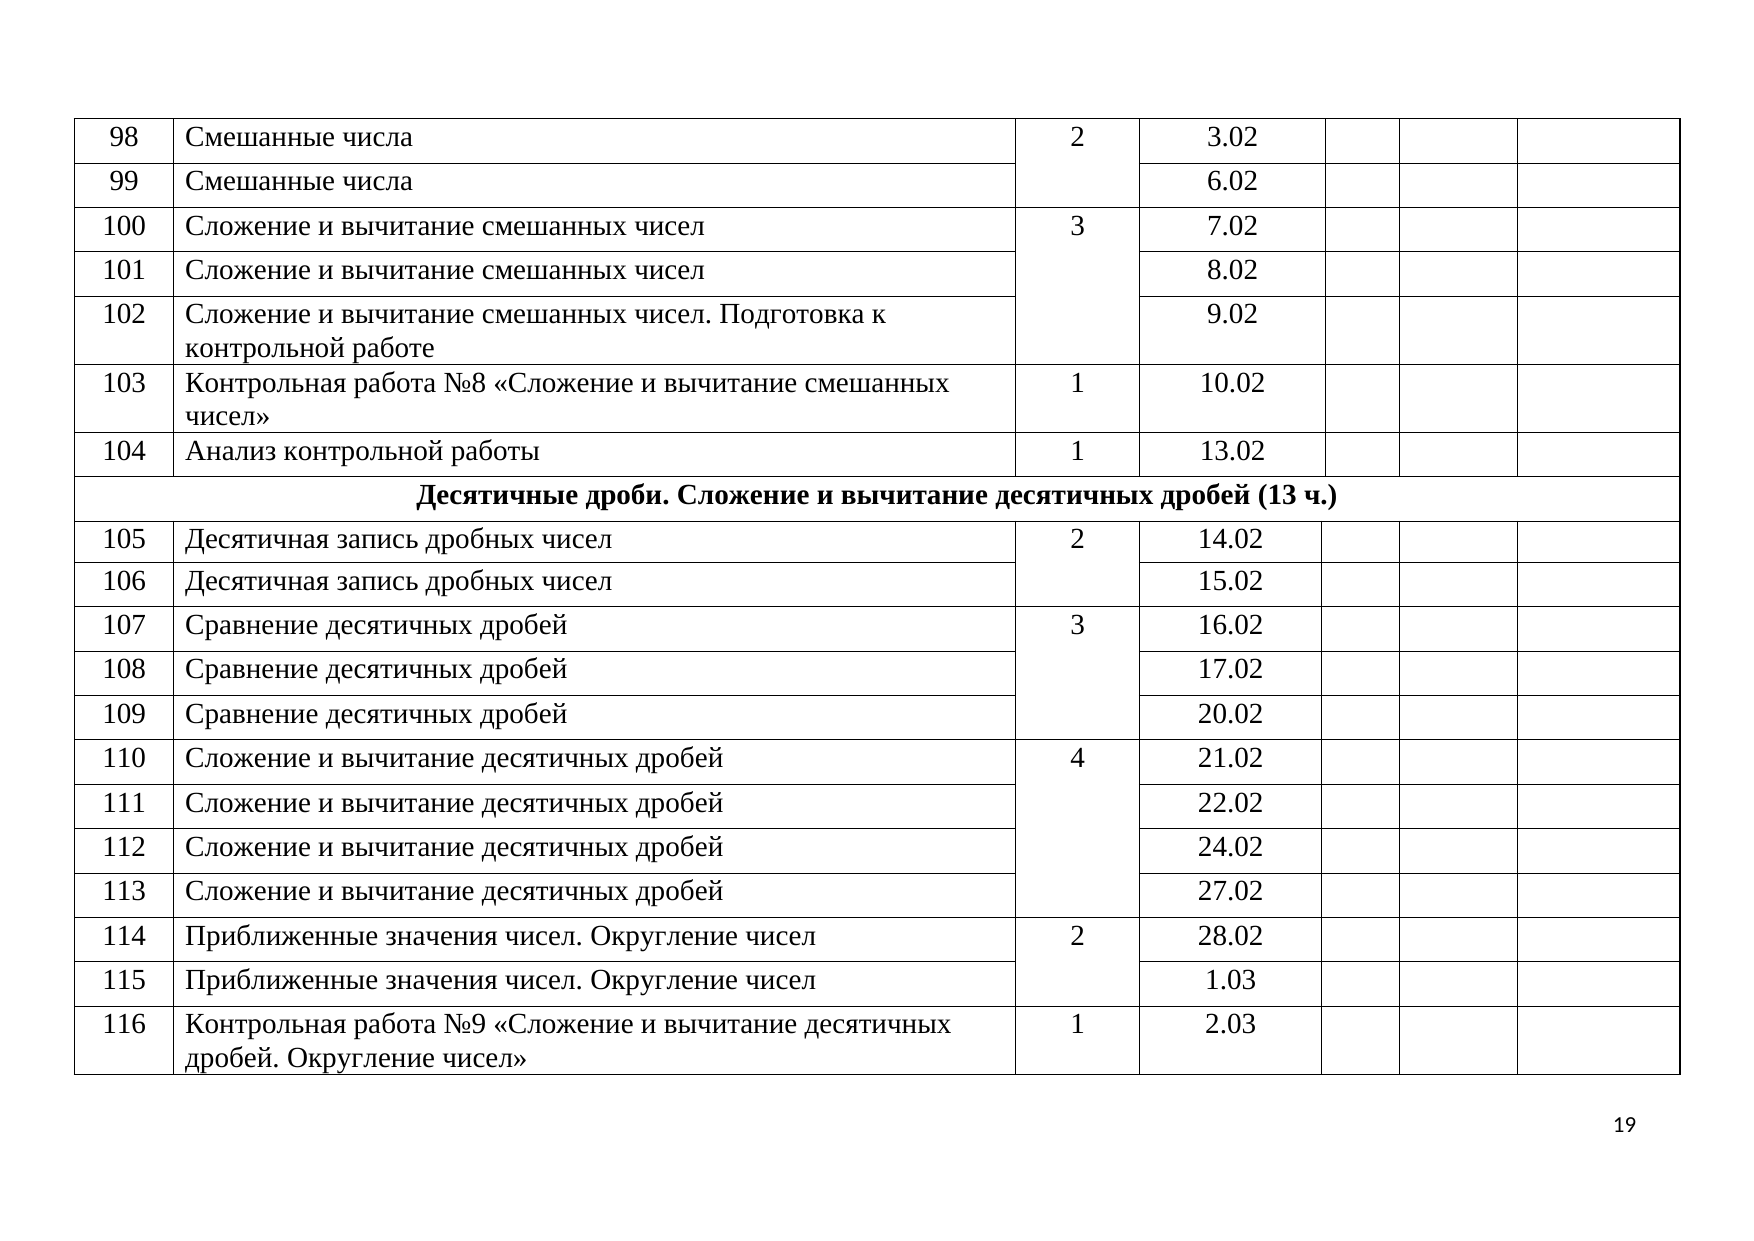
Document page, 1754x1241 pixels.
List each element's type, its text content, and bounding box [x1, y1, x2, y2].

table_cell [1400, 829, 1517, 872]
table_cell 7.02 [1140, 208, 1325, 251]
table_cell [1400, 652, 1517, 695]
table_cell [1400, 433, 1517, 476]
table_cell 102 [75, 297, 173, 364]
table_cell [1518, 1007, 1679, 1074]
table_cell [1400, 297, 1517, 364]
table_cell [1518, 297, 1679, 364]
table_cell [1518, 785, 1679, 828]
table_cell 1.03 [1140, 962, 1321, 1006]
table_cell [1400, 874, 1517, 917]
table_cell [1518, 740, 1679, 784]
table_cell 109 [75, 696, 173, 739]
table_cell [1322, 652, 1399, 695]
table_cell 106 [75, 563, 173, 606]
table_cell 104 [75, 433, 173, 476]
table_cell 1 [1016, 365, 1139, 432]
table_cell 112 [75, 829, 173, 872]
table_cell [1326, 433, 1399, 476]
table_cell [1400, 1007, 1517, 1074]
table_cell Сложение и вычитание десятичных дробей [174, 874, 1015, 917]
table_cell [1400, 740, 1517, 784]
table_cell [1322, 696, 1399, 739]
table_cell 22.02 [1140, 785, 1321, 828]
table_cell [1518, 522, 1679, 562]
table_cell Десятичная запись дробных чисел [174, 522, 1015, 562]
table_cell 1 [1016, 433, 1139, 476]
table_cell [1518, 563, 1679, 606]
table_cell Десятичные дроби. Сложение и вычитание десятичных дробей (13 ч.) [75, 477, 1679, 521]
table_cell [1326, 164, 1399, 207]
table_cell [1322, 607, 1399, 651]
table_cell [1518, 607, 1679, 651]
table_cell [1400, 522, 1517, 562]
table_cell [1326, 119, 1399, 162]
table_cell 101 [75, 252, 173, 296]
table_cell 3 [1016, 607, 1139, 739]
table_cell Сложение и вычитание смешанных чисел [174, 252, 1015, 296]
table_cell [1322, 785, 1399, 828]
table_cell Сложение и вычитание десятичных дробей [174, 785, 1015, 828]
table_cell 107 [75, 607, 173, 651]
table_cell 105 [75, 522, 173, 562]
table_cell 2.03 [1140, 1007, 1321, 1074]
table_cell [1322, 829, 1399, 872]
table_cell [1518, 252, 1679, 296]
table_cell 14.02 [1140, 522, 1321, 562]
table_cell Смешанные числа [174, 119, 1015, 162]
table_cell [1518, 918, 1679, 961]
table_cell [1322, 918, 1399, 961]
table_cell 2 [1016, 119, 1139, 207]
table_cell 114 [75, 918, 173, 961]
table_cell [1400, 365, 1517, 432]
table_cell Сравнение десятичных дробей [174, 607, 1015, 651]
table_cell Анализ контрольной работы [174, 433, 1015, 476]
table_cell Сложение и вычитание десятичных дробей [174, 740, 1015, 784]
table_cell 17.02 [1140, 652, 1321, 695]
table_cell Сравнение десятичных дробей [174, 696, 1015, 739]
table_cell [1518, 433, 1679, 476]
table_cell 27.02 [1140, 874, 1321, 917]
table_cell 115 [75, 962, 173, 1006]
table_cell [1322, 1007, 1399, 1074]
table_cell [1518, 696, 1679, 739]
table_cell Контрольная работа №9 «Сложение и вычитание десятичных дробей. Округление чисел» [174, 1007, 1015, 1074]
table_cell 24.02 [1140, 829, 1321, 872]
table_cell [1322, 962, 1399, 1006]
table_cell [1326, 208, 1399, 251]
table_cell [1518, 829, 1679, 872]
table_cell 2 [1016, 918, 1139, 1006]
table_cell 3.02 [1140, 119, 1325, 162]
table_cell 103 [75, 365, 173, 432]
table_cell 9.02 [1140, 297, 1325, 364]
table_cell 116 [75, 1007, 173, 1074]
table_cell 98 [75, 119, 173, 162]
table_cell 15.02 [1140, 563, 1321, 606]
table_cell Сложение и вычитание смешанных чисел. Подготовка к контрольной работе [174, 297, 1015, 364]
table_cell [1518, 962, 1679, 1006]
table_cell [1326, 297, 1399, 364]
table_cell 16.02 [1140, 607, 1321, 651]
table_cell 108 [75, 652, 173, 695]
table_cell 2 [1016, 522, 1139, 606]
table_cell [1400, 208, 1517, 251]
table_cell 1 [1016, 1007, 1139, 1074]
table_cell [1518, 164, 1679, 207]
table_cell Сложение и вычитание десятичных дробей [174, 829, 1015, 872]
table_cell [1400, 607, 1517, 651]
table_cell [1518, 119, 1679, 162]
table_cell Приближенные значения чисел. Округление чисел [174, 918, 1015, 961]
table_cell 3 [1016, 208, 1139, 364]
table_cell [1400, 119, 1517, 162]
table_cell [1518, 874, 1679, 917]
table_cell Смешанные числа [174, 164, 1015, 207]
table_cell 100 [75, 208, 173, 251]
table_cell [1322, 563, 1399, 606]
table_cell [1518, 208, 1679, 251]
table_cell [1518, 365, 1679, 432]
table_cell [1322, 522, 1399, 562]
table_cell [1400, 962, 1517, 1006]
table_cell [1518, 652, 1679, 695]
table_cell 110 [75, 740, 173, 784]
table_cell 4 [1016, 740, 1139, 917]
table_cell [1400, 563, 1517, 606]
table_cell [1326, 252, 1399, 296]
table_cell [1322, 874, 1399, 917]
table_cell Сложение и вычитание смешанных чисел [174, 208, 1015, 251]
table_cell [1400, 164, 1517, 207]
table_cell Приближенные значения чисел. Округление чисел [174, 962, 1015, 1006]
table_cell 6.02 [1140, 164, 1325, 207]
table_cell [1400, 918, 1517, 961]
table_cell 111 [75, 785, 173, 828]
table_cell [1326, 365, 1399, 432]
table_cell 20.02 [1140, 696, 1321, 739]
table_cell [1400, 252, 1517, 296]
table_cell Контрольная работа №8 «Сложение и вычитание смешанных чисел» [174, 365, 1015, 432]
table_cell 21.02 [1140, 740, 1321, 784]
table_cell [1400, 785, 1517, 828]
table_cell 13.02 [1140, 433, 1325, 476]
table_cell 99 [75, 164, 173, 207]
table_cell Сравнение десятичных дробей [174, 652, 1015, 695]
table_cell Десятичная запись дробных чисел [174, 563, 1015, 606]
table_cell 113 [75, 874, 173, 917]
table_cell [1400, 696, 1517, 739]
table_cell 8.02 [1140, 252, 1325, 296]
table_cell 28.02 [1140, 918, 1321, 961]
table_cell [1322, 740, 1399, 784]
table_cell 10.02 [1140, 365, 1325, 432]
